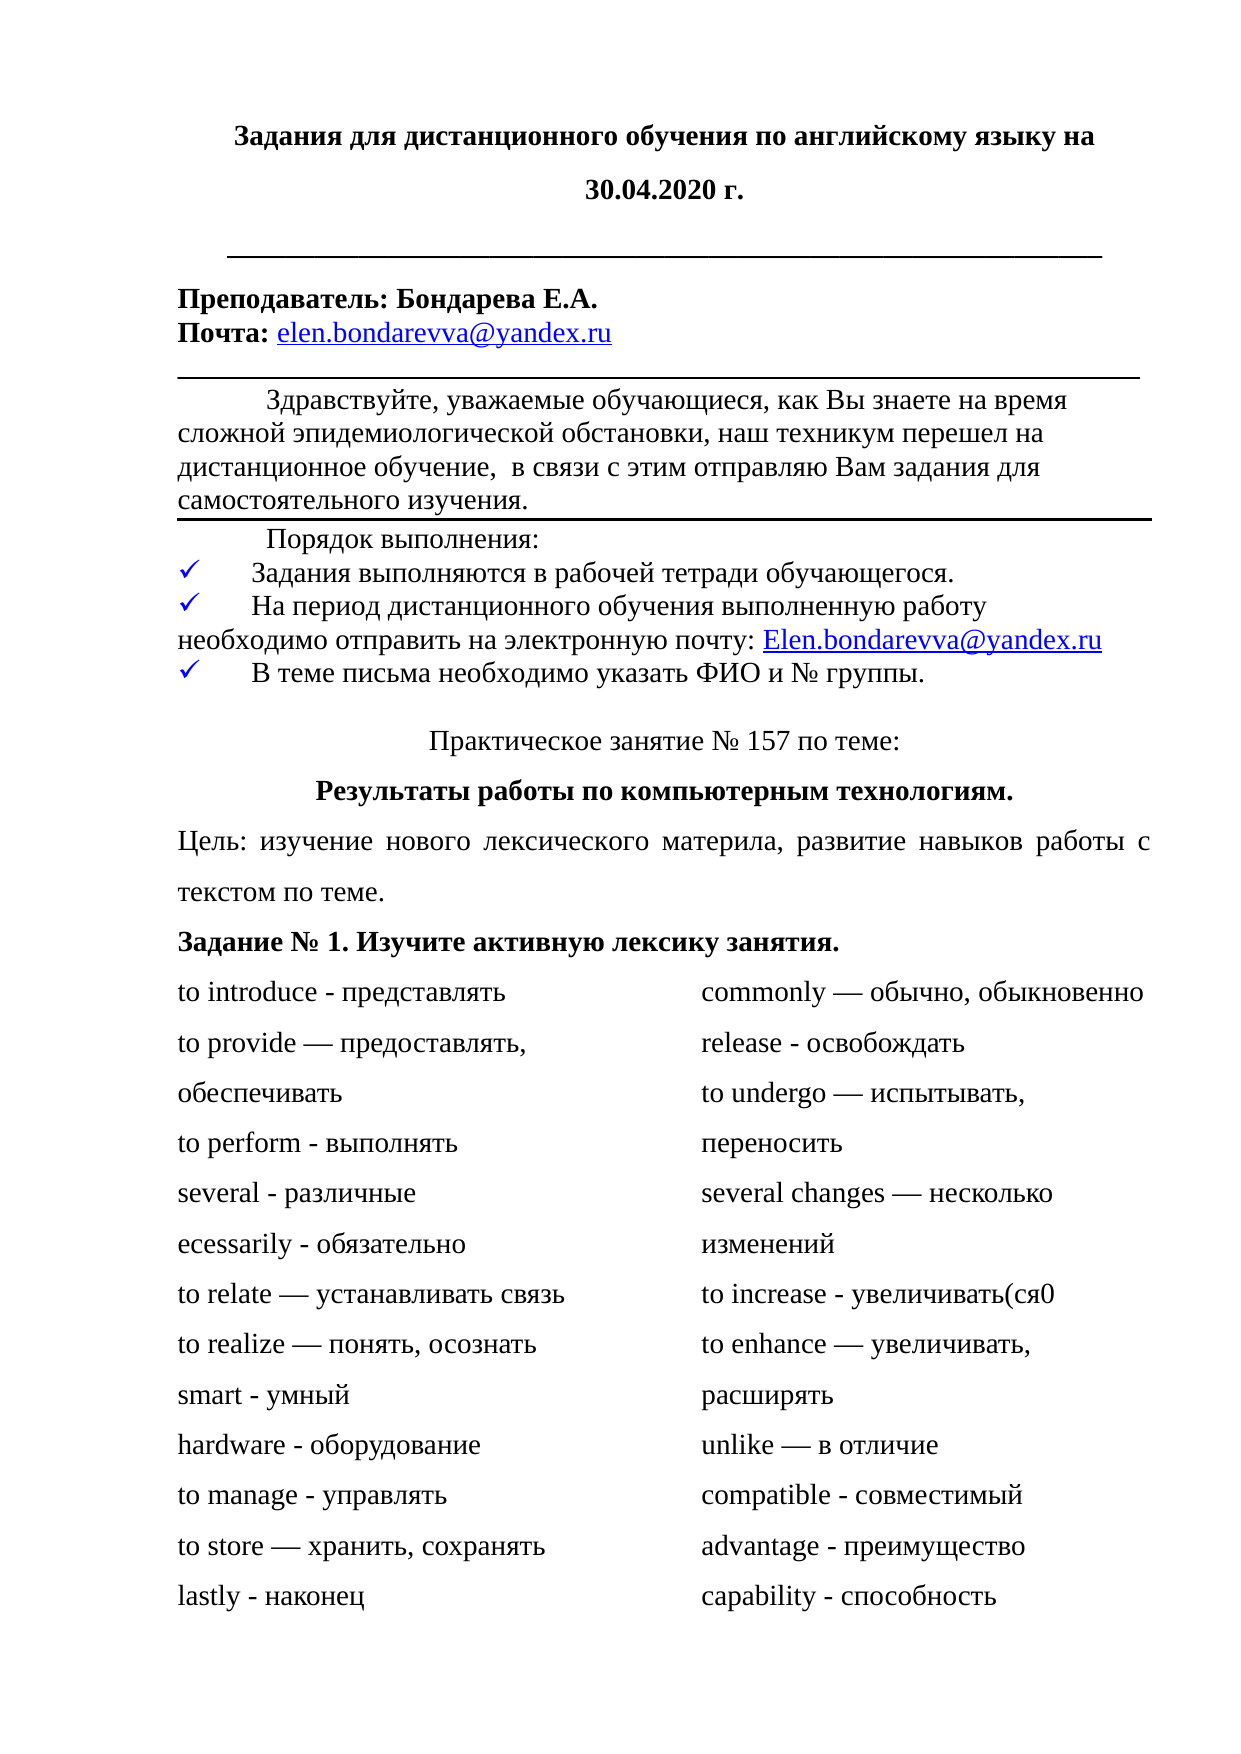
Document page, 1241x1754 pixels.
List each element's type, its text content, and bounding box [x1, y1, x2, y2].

text Результаты работы по компьютерным технологиям. [177, 773, 1152, 807]
text compatible - совместимый [701, 1477, 1152, 1511]
text ecessarily - обязательно [177, 1226, 627, 1259]
text to realize — понять, осознать [177, 1327, 627, 1360]
text Цель: изучение нового лексического материла, развитие навыков работы с текстом по теме. [177, 823, 1152, 907]
text Задание № 1. Изучите активную лексику занятия. [177, 924, 1152, 958]
text to manage - управлять [177, 1477, 627, 1511]
text to introduce - представлять [177, 974, 627, 1008]
text to undergo — испытывать, переносить [701, 1075, 1152, 1159]
text to increase - увеличивать(ся0 [701, 1276, 1152, 1310]
text advantage - преимущество [701, 1528, 1152, 1561]
text необходимо отправить на электронную почту: Elen.bondarevva@yandex.ru [177, 622, 1152, 656]
text 30.04.2020 г. [177, 172, 1152, 206]
text to relate — устанавливать связь [177, 1276, 627, 1310]
text capability - способность [701, 1578, 1152, 1612]
text several - различные [177, 1176, 627, 1209]
text ____________________________________________________________ [177, 227, 1152, 260]
text Преподаватель: Бондарева Е.А. [177, 281, 1152, 315]
text lastly - наконец [177, 1578, 627, 1612]
text Порядок выполнения: [177, 521, 1152, 555]
text to perform - выполнять [177, 1125, 627, 1159]
list Задания выполняются в рабочей тетради обучающегося. [177, 555, 1152, 588]
text Практическое занятие № 157 по теме: [177, 723, 1152, 756]
text release - освобождать [701, 1025, 1152, 1058]
text Задания для дистанционного обучения по английскому языку на [177, 118, 1152, 152]
list В теме письма необходимо указать ФИО и № группы. [177, 656, 1152, 689]
text Почта: elen.bondarevva@yandex.ru [177, 315, 1152, 348]
text to store — хранить, сохранять [177, 1528, 627, 1561]
text smart - умный [177, 1377, 627, 1410]
text to enhance — увеличивать, расширять [701, 1327, 1152, 1410]
text unlike — в отличие [701, 1427, 1152, 1461]
text Здравствуйте, уважаемые обучающиеся, как Вы знаете на время сложной эпидемиологической обстановки, наш техникум перешел на дистанционное обучение, в связи с этим отправляю Вам задания для самостоятельного изучения. [177, 382, 1152, 518]
list На период дистанционного обучения выполненную работу [177, 588, 1152, 622]
text several changes — несколько изменений [701, 1176, 1152, 1259]
text __________________________________________________________________ [177, 348, 1152, 382]
text to provide — предоставлять, обеспечивать [177, 1025, 627, 1108]
text hardware - оборудование [177, 1427, 627, 1461]
text commonly — обычно, обыкновенно [701, 974, 1152, 1008]
